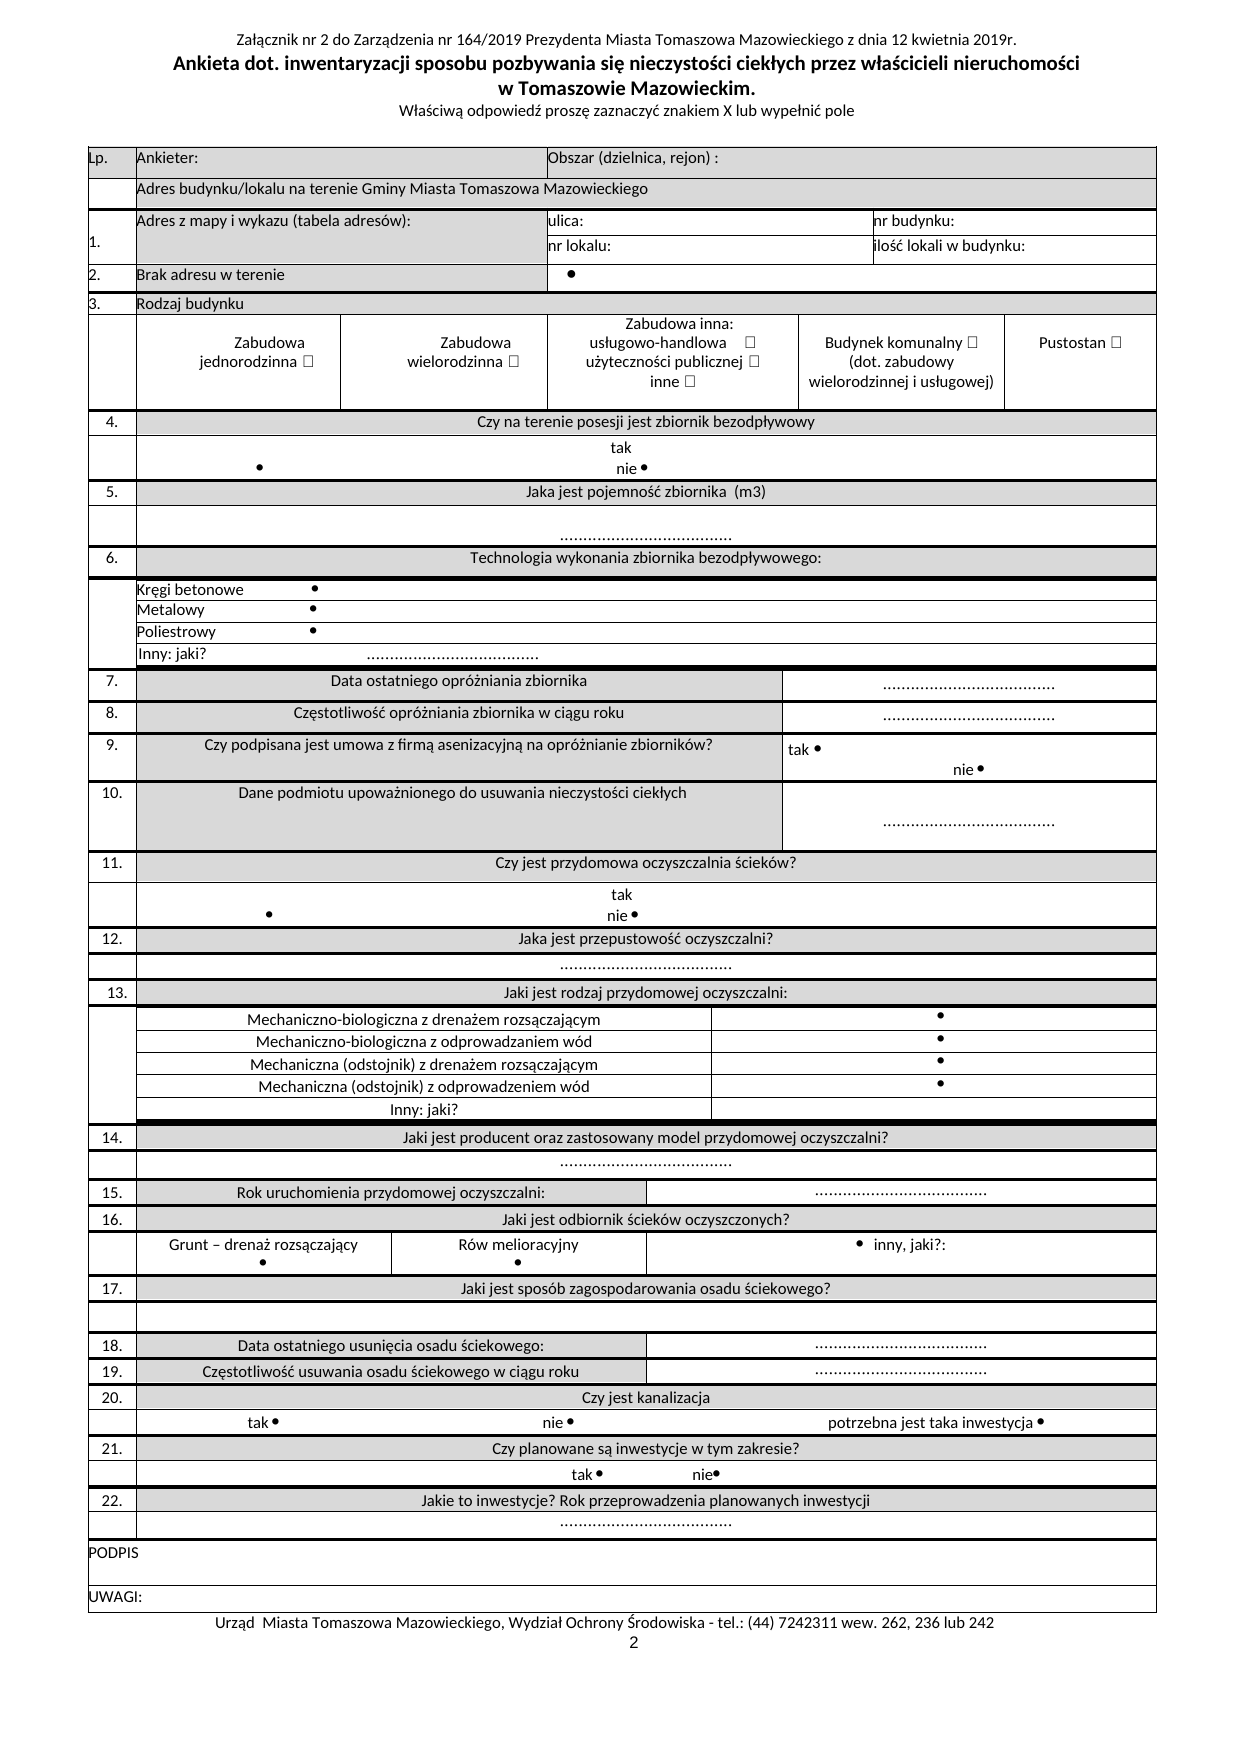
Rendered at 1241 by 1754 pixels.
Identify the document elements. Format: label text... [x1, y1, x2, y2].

table_cell tak nie potrzebna jest taka inwestycja  [137, 1410, 1156, 1434]
table_cell [89, 1233, 136, 1274]
table_cell 5. [89, 482, 136, 505]
table_cell Czy jest kanalizacja [137, 1386, 1156, 1408]
table_cell 19. [89, 1360, 136, 1382]
table_cell tak  nie [137, 1461, 1156, 1485]
table_cell [137, 1075, 711, 1097]
table_cell [89, 179, 136, 207]
table_cell Zabudowa wielorodzinna  [341, 315, 547, 409]
table_cell Grunt – drenaż rozsączający  [137, 1233, 391, 1274]
table_cell  [647, 1360, 1156, 1382]
table_cell [89, 1007, 136, 1123]
table_cell 6. [89, 548, 136, 576]
table_cell Jaka jest pojemność zbiornika (m3) [137, 482, 1156, 505]
text Ankieta dot. inwentaryzacji sposobu pozbywania się nieczystości ciekłych przez właścicieli nieruchomości [58, 50, 1196, 75]
table_cell [137, 1053, 711, 1074]
table_cell [137, 1303, 1156, 1331]
table_cell [89, 1410, 136, 1434]
table_cell  [137, 955, 1156, 978]
table_cell Częstotliwość opróżniania zbiornika w ciągu roku [137, 703, 782, 732]
table_cell 13. [89, 981, 136, 1004]
table_cell ilość lokali w budynku: [874, 236, 1156, 263]
table_cell  [137, 506, 1156, 545]
table_cell [712, 1008, 1156, 1030]
table_cell [712, 1075, 1156, 1097]
table_cell [89, 1512, 136, 1538]
table_cell  [548, 265, 1156, 291]
table_cell 1. [89, 211, 136, 263]
table_cell  [783, 703, 1156, 732]
table_cell nr budynku: [874, 211, 1156, 235]
table_cell PODPIS [89, 1541, 1156, 1584]
table_cell Technologia wykonania zbiornika bezodpływowego: [137, 548, 1156, 576]
table_cell 21. [89, 1437, 136, 1460]
table_cell inny, jaki?: [647, 1233, 1156, 1274]
table_cell [89, 580, 136, 668]
text Załącznik nr 2 do Zarządzenia nr 164/2019 Prezydenta Miasta Tomaszowa Mazowieckiego z dnia 12 kwietnia 2019r. [58, 29, 1196, 50]
table_cell 22. [89, 1489, 136, 1511]
table_cell tak  nie  [137, 883, 1156, 926]
table_cell Rok uruchomienia przydomowej oczyszczalni: [137, 1181, 646, 1204]
table_cell [89, 506, 136, 545]
table_cell Data ostatniego usunięcia osadu ściekowego: [137, 1334, 646, 1357]
table_cell [89, 436, 136, 479]
table_cell Jaka jest przepustowość oczyszczalni? [137, 929, 1156, 952]
table_cell [89, 1461, 136, 1485]
table_cell Dane podmiotu upoważnionego do usuwania nieczystości ciekłych [137, 783, 782, 850]
table_cell [137, 623, 1156, 643]
table_cell UWAGI: [89, 1586, 1156, 1612]
table_cell Jakie to inwestycje? Rok przeprowadzenia planowanych inwestycji [137, 1489, 1156, 1511]
table_cell Data ostatniego opróżniania zbiornika [137, 671, 782, 700]
table_cell 17. [89, 1277, 136, 1299]
table_cell Jaki jest sposób zagospodarowania osadu ściekowego? [137, 1277, 1156, 1299]
table_cell Rów melioracyjny  [392, 1233, 646, 1274]
table_cell Budynek komunalny  (dot. zabudowy wielorodzinnej i usługowej) [799, 315, 1004, 409]
table_cell 3. [89, 294, 136, 314]
table_cell Brak adresu w terenie [137, 265, 547, 291]
table_cell [137, 581, 1156, 600]
table_cell 11. [89, 853, 136, 881]
table_cell 8. [89, 703, 136, 732]
table_cell [89, 1303, 136, 1331]
table_cell Rodzaj budynku [137, 294, 1156, 314]
text w Tomaszowie Mazowieckim. [58, 75, 1196, 101]
table_cell [712, 1053, 1156, 1074]
table_cell [137, 1031, 711, 1052]
table_cell tak  nie  [783, 735, 1156, 780]
table_cell ulica: [548, 211, 873, 235]
table_cell nr lokalu: [548, 236, 873, 263]
table_cell 14. [89, 1126, 136, 1148]
table_cell 16. [89, 1207, 136, 1230]
table_cell  [783, 783, 1156, 850]
table_cell 9. [89, 735, 136, 780]
table_cell [137, 1008, 711, 1030]
table_cell [712, 1031, 1156, 1052]
table_cell  [137, 1512, 1156, 1538]
text Właściwą odpowiedź proszę zaznaczyć znakiem X lub wypełnić pole [58, 101, 1196, 121]
table_cell [137, 1098, 711, 1119]
table_cell Jaki jest rodzaj przydomowej oczyszczalni: [137, 981, 1156, 1004]
table_cell Zabudowa jednorodzinna  [137, 315, 340, 409]
table_cell 2. [89, 265, 136, 291]
table_cell 12. [89, 929, 136, 952]
table_cell 7. [89, 671, 136, 700]
table_cell Czy podpisana jest umowa z firmą asenizacyjną na opróżnianie zbiorników? [137, 735, 782, 780]
table_header Ankieter: [137, 148, 547, 178]
table_cell tak  nie  [137, 436, 1156, 479]
table_cell 15. [89, 1181, 136, 1204]
table_cell 10. [89, 783, 136, 850]
table_cell Czy jest przydomowa oczyszczalnia ścieków? [137, 853, 1156, 881]
table_cell [89, 315, 136, 409]
table_cell Adres z mapy i wykazu (tabela adresów): [137, 211, 547, 263]
table_cell Czy planowane są inwestycje w tym zakresie? [137, 1437, 1156, 1460]
text 2 [73, 1633, 1195, 1652]
table_cell [89, 955, 136, 978]
table_cell  [137, 1152, 1156, 1178]
table_cell Adres budynku/lokalu na terenie Gminy Miasta Tomaszowa Mazowieckiego [137, 179, 1156, 207]
table_cell [89, 1152, 136, 1178]
table_header Obszar (dzielnica, rejon) : [548, 148, 1156, 178]
table_cell 4. [89, 412, 136, 434]
table_cell  [783, 671, 1156, 700]
table_cell 18. [89, 1334, 136, 1357]
table_cell Częstotliwość usuwania osadu ściekowego w ciągu roku [137, 1360, 646, 1382]
table_cell  [647, 1334, 1156, 1357]
table_cell [712, 1098, 1156, 1119]
table_cell Pustostan  [1005, 315, 1156, 409]
table_cell [137, 601, 1156, 622]
table_cell  [647, 1181, 1156, 1204]
table_cell [89, 883, 136, 926]
table_cell 20. [89, 1386, 136, 1408]
table_cell [137, 644, 1156, 665]
table_cell Jaki jest odbiornik ścieków oczyszczonych? [137, 1207, 1156, 1230]
text Urząd Miasta Tomaszowa Mazowieckiego, Wydział Ochrony Środowiska - tel.: (44) 7242311 wew. 262, 236 lub 242 [73, 1613, 1062, 1633]
table_cell Jaki jest producent oraz zastosowany model przydomowej oczyszczalni? [137, 1126, 1156, 1148]
table_header Lp. [89, 148, 136, 178]
table_cell Zabudowa inna: usługowo-handlowa  użyteczności publicznej  inne  [548, 315, 798, 409]
table_cell Czy na terenie posesji jest zbiornik bezodpływowy [137, 412, 1156, 434]
